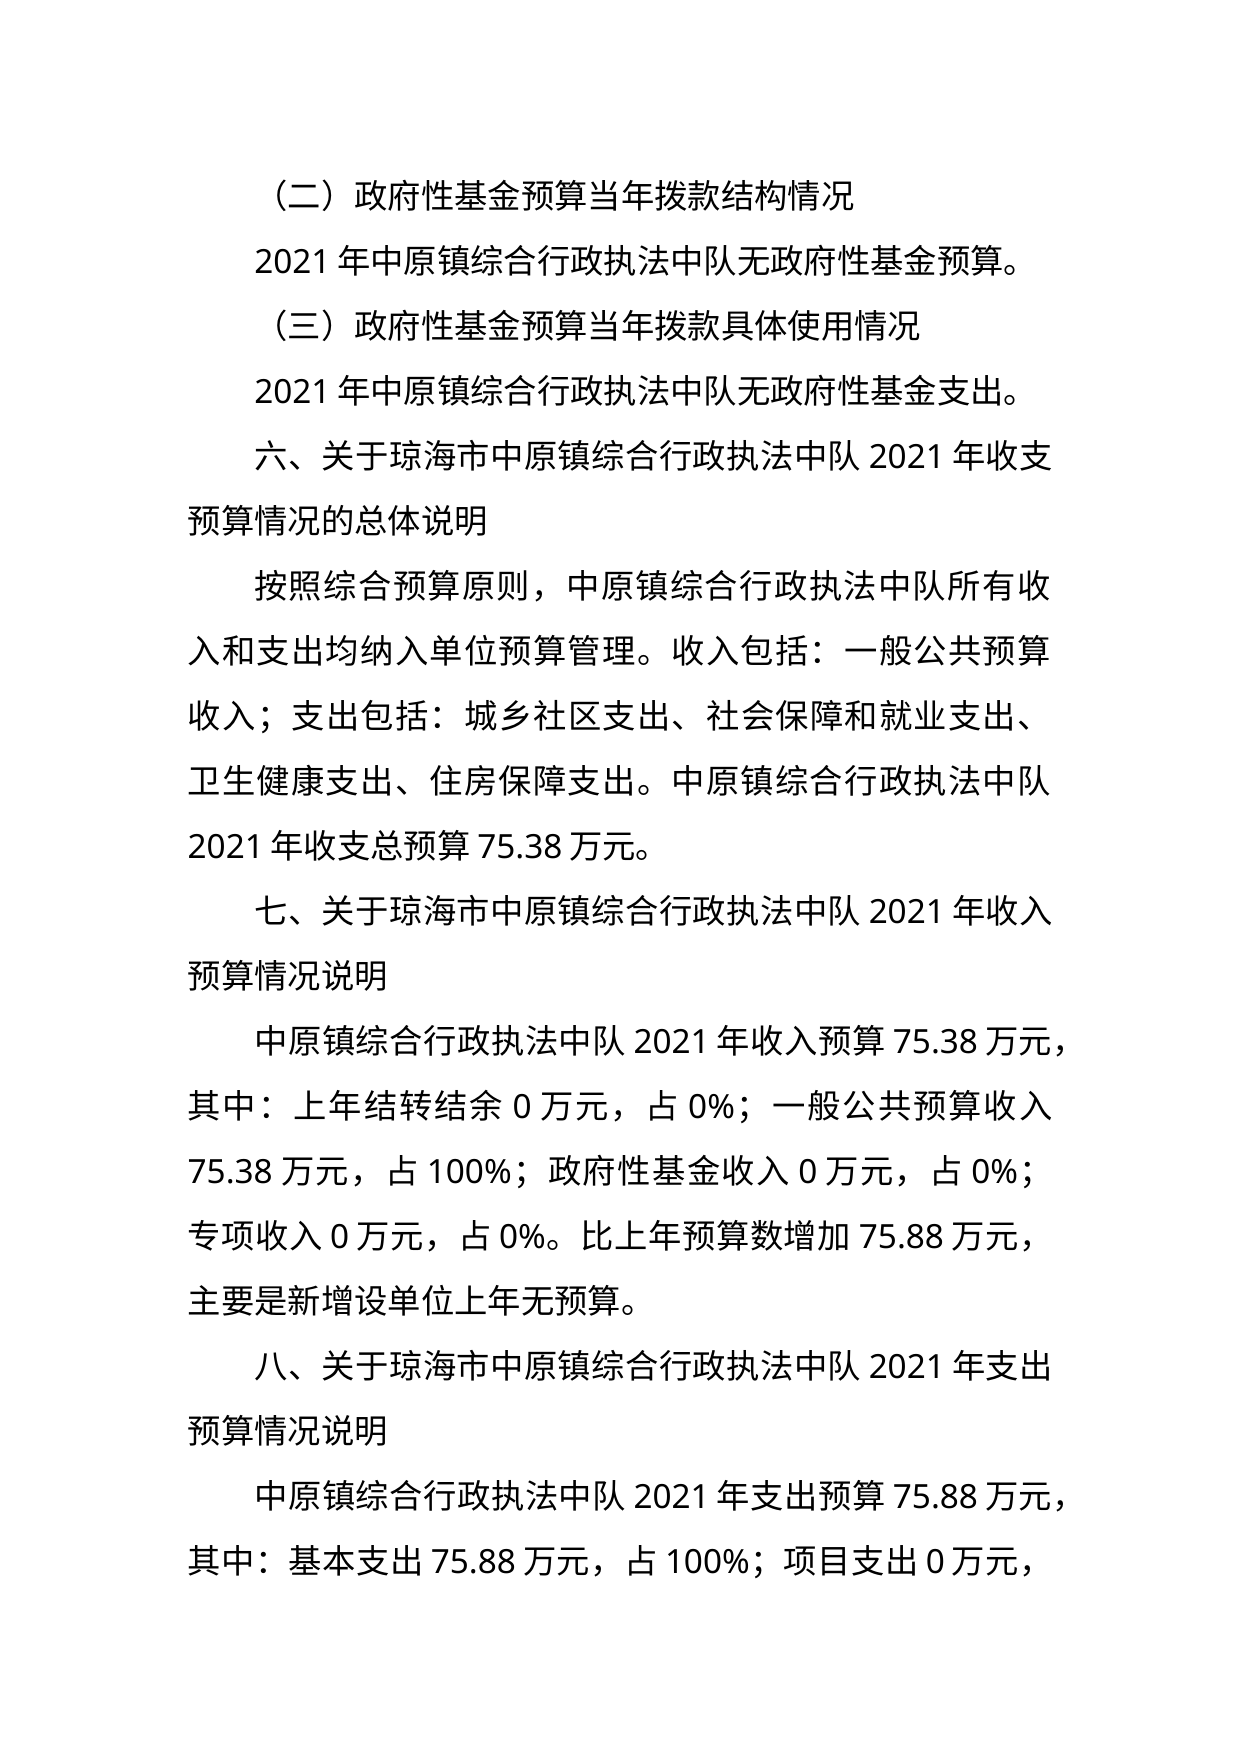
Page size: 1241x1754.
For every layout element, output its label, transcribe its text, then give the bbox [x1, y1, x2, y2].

text 2021年中原镇综合行政执法中队无政府性基金预算。 [187, 227, 1053, 292]
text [187, 1462, 1053, 1592]
text 八、关于琼海市中原镇综合行政执法中队2021年支出预算情况说明 [187, 1332, 1053, 1462]
text 中原镇综合行政执法中队2021年收入预算75.38万元，其中：上年结转结余0万元，占0%；一般公共预算收入75.38万元，占100%；政府性基金收入0万元，占0%；专项收入0万元，占0%。比上年预算数增加75.88万元，主要是新增设单位上年无预算。 [187, 1007, 1053, 1332]
text 按照综合预算原则，中原镇综合行政执法中队所有收入和支出均纳入单位预算管理。收入包括：一般公共预算收入；支出包括：城乡社区支出、社会保障和就业支出、卫生健康支出、住房保障支出。中原镇综合行政执法中队2021年收支总预算75.38万元。 [187, 552, 1053, 877]
text 2021年中原镇综合行政执法中队无政府性基金支出。 [187, 357, 1053, 422]
text （二）政府性基金预算当年拨款结构情况 [187, 162, 1053, 227]
text （三）政府性基金预算当年拨款具体使用情况 [187, 292, 1053, 357]
text 七、关于琼海市中原镇综合行政执法中队2021年收入预算情况说明 [187, 877, 1053, 1007]
text 六、关于琼海市中原镇综合行政执法中队2021年收支预算情况的总体说明 [187, 422, 1053, 552]
